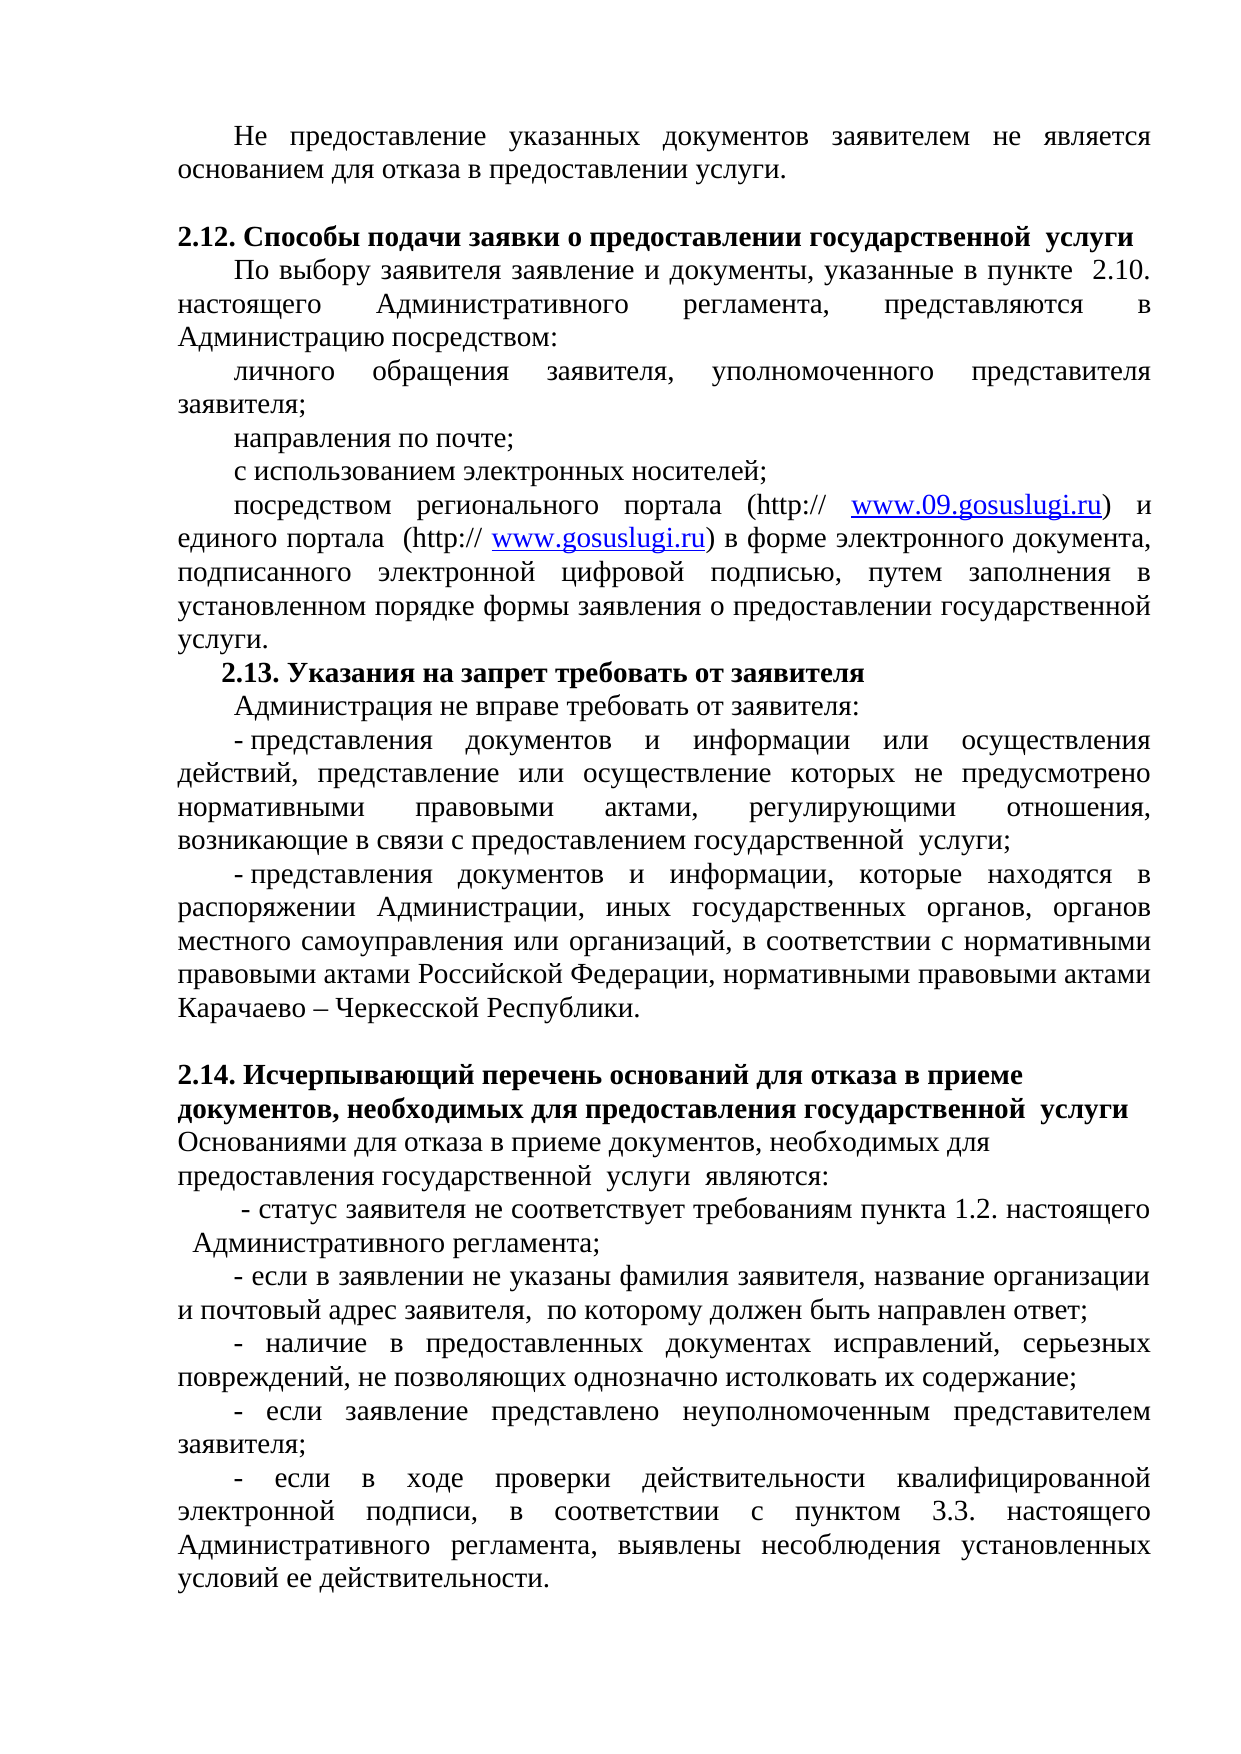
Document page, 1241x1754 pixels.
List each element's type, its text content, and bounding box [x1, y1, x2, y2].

text Не предоставление указанных документов заявителем не является основанием для отказа в предоставлении услуги. [177, 118, 1152, 185]
text - если заявление представлено неуполномоченным представителем заявителя; [177, 1393, 1152, 1460]
text - статус заявителя не соответствует требованиям пункта 1.2. настоящего Административного регламента; [192, 1191, 1152, 1258]
text личного обращения заявителя, уполномоченного представителя заявителя; [177, 353, 1152, 420]
text По выбору заявителя заявление и документы, указанные в пункте 2.10. настоящего Административного регламента, представляются в Администрацию посредством: [177, 252, 1152, 353]
text посредством регионального портала (http:// www.09.gosuslugi.ru) и единого портала (http:// www.gosuslugi.ru) в форме электронного документа, подписанного электронной цифровой подписью, путем заполнения в установленном порядке формы заявления о предоставлении государственной услуги. [177, 487, 1152, 655]
text с использованием электронных носителей; [177, 453, 1152, 487]
text - представления документов и информации или осуществления действий, представление или осуществление которых не предусмотрено нормативными правовыми актами, регулирующими отношения, возникающие в связи с предоставлением государственной услуги; [177, 722, 1152, 856]
text 2.13. Указания на запрет требовать от заявителя [177, 655, 1152, 688]
text направления по почте; [177, 420, 1152, 453]
text 2.12. Способы подачи заявки о предоставлении государственной услуги [177, 219, 1152, 252]
text - наличие в предоставленных документах исправлений, серьезных повреждений, не позволяющих однозначно истолковать их содержание; [177, 1326, 1152, 1393]
text Основаниями для отказа в приеме документов, необходимых для предоставления государственной услуги являются: [177, 1124, 1152, 1191]
text - представления документов и информации, которые находятся в распоряжении Администрации, иных государственных органов, органов местного самоуправления или организаций, в соответствии с нормативными правовыми актами Российской Федерации, нормативными правовыми актами Карачаево – Черкесской Республики. [177, 856, 1152, 1024]
text 2.14. Исчерпывающий перечень оснований для отказа в приеме документов, необходимых для предоставления государственной услуги [177, 1057, 1152, 1124]
text Администрация не вправе требовать от заявителя: [177, 688, 1152, 722]
text - если в заявлении не указаны фамилия заявителя, название организации и почтовый адрес заявителя, по которому должен быть направлен ответ; [177, 1258, 1152, 1326]
